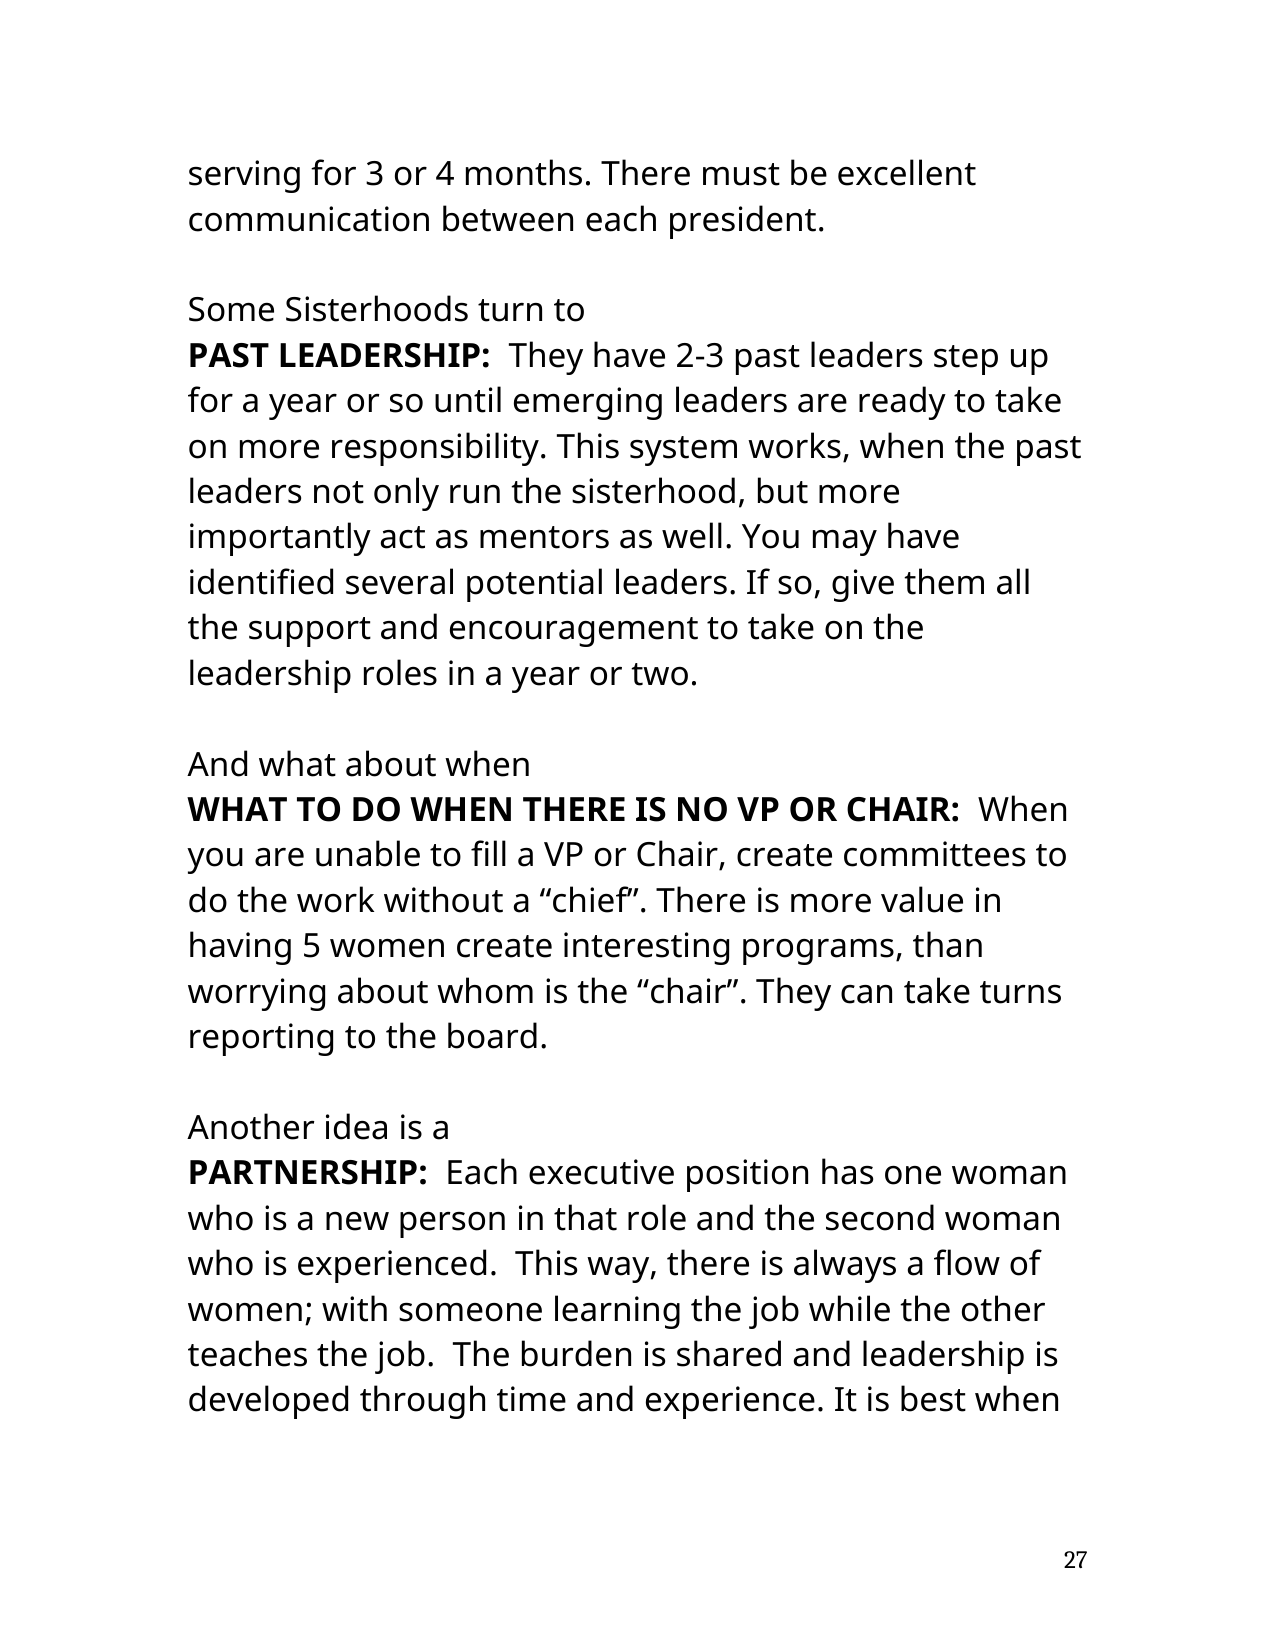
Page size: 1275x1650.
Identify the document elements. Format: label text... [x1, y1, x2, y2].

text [187, 150, 1087, 241]
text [187, 1149, 1087, 1422]
text Some Sisterhoods turn to [187, 286, 1087, 332]
text WHAT TO DO WHEN THERE IS NO VP OR CHAIR: When you are unable to fill a VP or Chair, create committees to do the work without a “chief”. There is more value in having 5 women create interesting programs, than worrying about whom is the “chair”. They can take turns reporting to the board. [187, 786, 1087, 1058]
text Another idea is a [187, 1104, 1087, 1149]
text PAST LEADERSHIP: They have 2-3 past leaders step up for a year or so until emerging leaders are ready to take on more responsibility. This system works, when the past leaders not only run the sisterhood, but more importantly act as mentors as well. You may have identified several potential leaders. If so, give them all the support and encouragement to take on the leadership roles in a year or two. [187, 332, 1087, 695]
text And what about when [187, 740, 1087, 786]
